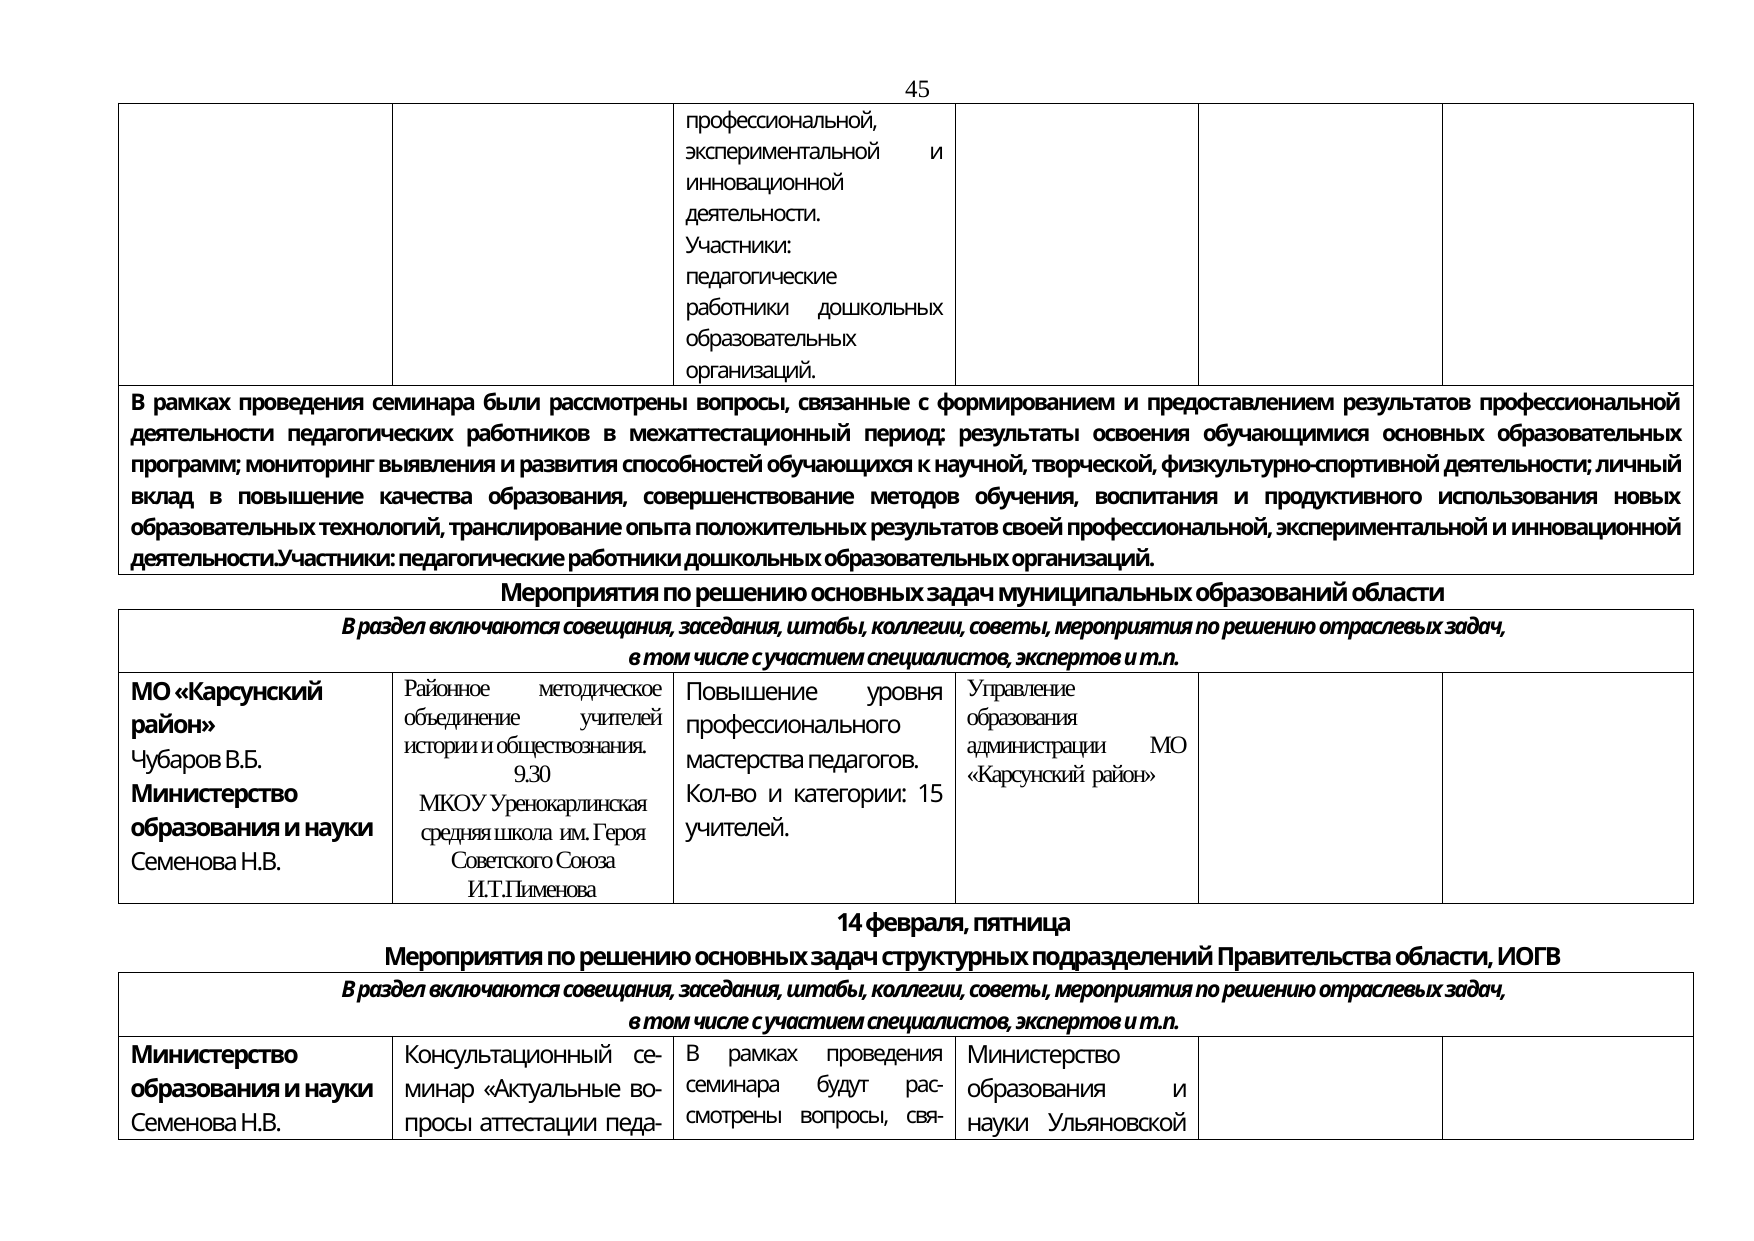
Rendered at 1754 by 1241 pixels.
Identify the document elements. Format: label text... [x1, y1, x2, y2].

table_cell Управление образования администрации МО «Карсунский район» [956, 673, 1198, 903]
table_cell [674, 104, 955, 385]
table_cell [1199, 673, 1442, 903]
table_cell [1443, 104, 1693, 385]
table_cell [1199, 1037, 1442, 1139]
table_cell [393, 1037, 673, 1139]
table_cell В рамках проведения семинара были рассмотрены вопросы, связанные с формированием и предоставлением результатов профессиональной деятельности педагогических работников в межаттестационный период: результаты освоения обучающимися основных образовательных программ; мониторинг выявления и развития способностей обучающихся к научной, творческой, физкультурно-спортивной деятельности; личный вклад в повышение качества образования, совершенствование методов обучения, воспитания и продуктивного использования новых образовательных технологий, транслирование опыта положительных результатов своей профессиональной, экспериментальной и инновационной деятельности.Участники: педагогические работники дошкольных образовательных организаций. [119, 386, 1693, 573]
table_cell Районное методическое объединение учителей истории и обществознания. 9.30 МКОУ Уренокарлинская средняя школа им. Героя Советского Союза И.Т.Пименова [393, 673, 673, 903]
table_cell [1443, 1037, 1693, 1139]
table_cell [393, 104, 673, 385]
text 14 февраля, пятница [193, 904, 1716, 938]
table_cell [956, 104, 1198, 385]
table_cell [1199, 104, 1442, 385]
table_header В раздел включаются совещания, заседания, штабы, коллегии, советы, мероприятия по решению отраслевых задач, в том числе с участием специалистов, экспертов и т.п. [119, 973, 1693, 1036]
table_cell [674, 1037, 955, 1139]
text Мероприятия по решению основных задач муниципальных образований области [231, 574, 1716, 608]
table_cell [119, 1037, 392, 1139]
table_cell Повышение уровня профессионального мастерства педагогов. Кол-во и категории: 15 учителей. [674, 673, 955, 903]
table_cell МО «Карсунский район» Чубаров В.Б. Министерство образования и науки Семенова Н.В. [119, 673, 392, 903]
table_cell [956, 1037, 1198, 1139]
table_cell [119, 104, 392, 385]
text Мероприятия по решению основных задач структурных подразделений Правительства области, ИОГВ [231, 938, 1716, 972]
table_header В раздел включаются совещания, заседания, штабы, коллегии, советы, мероприятия по решению отраслевых задач, в том числе с участием специалистов, экспертов и т.п. [119, 610, 1693, 672]
table_cell [1443, 673, 1693, 903]
